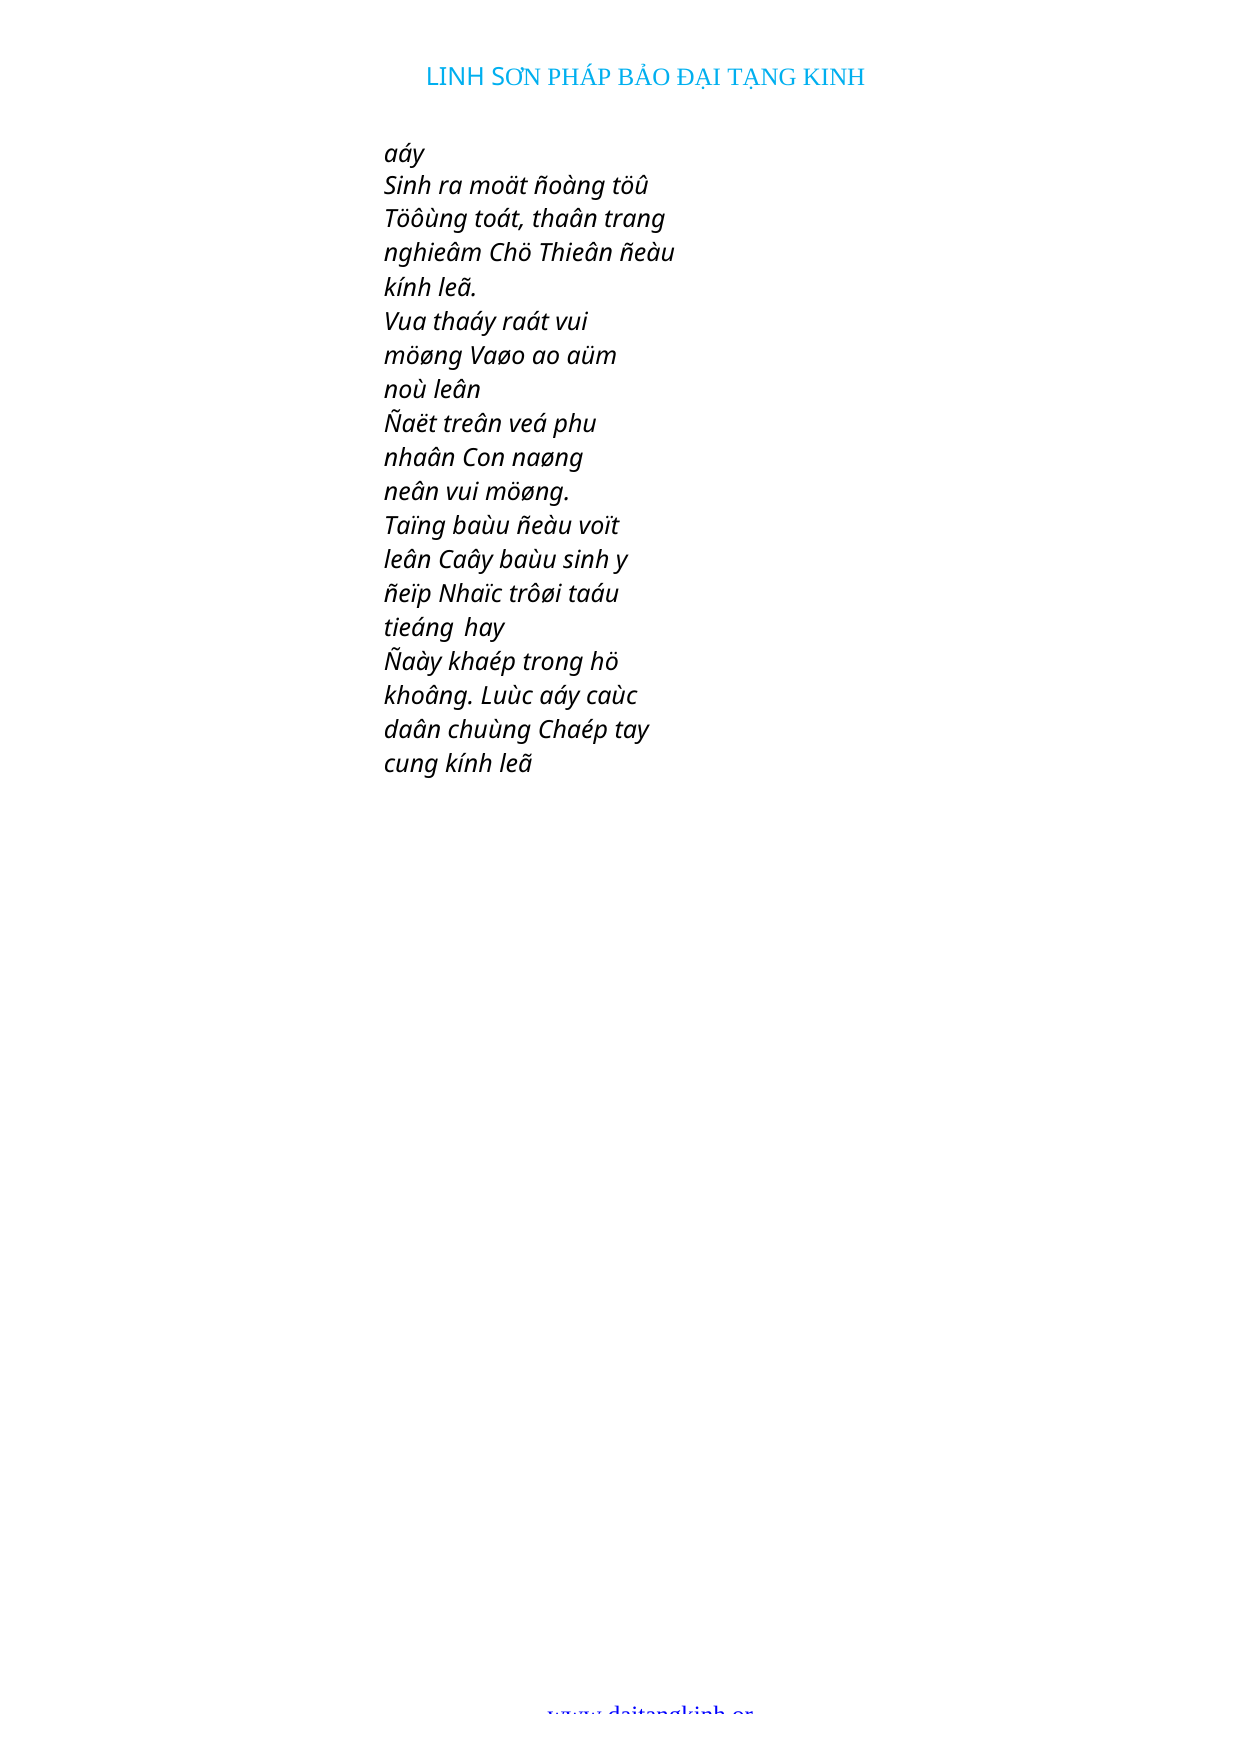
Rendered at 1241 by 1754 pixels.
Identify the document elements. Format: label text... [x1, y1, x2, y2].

text Sinh ra moät ñoàng töû [384, 169, 1105, 201]
text Töôùng toát, thaân trang nghieâm Chö Thieân ñeàu kính leã. [384, 201, 717, 303]
text Vua thaáy raát vui möøng Vaøo ao aüm noù leân [384, 303, 618, 405]
text Ñaët treân veá phu nhaân Con naøng neân vui möøng. Taïng baùu ñeàu voït leân Caây baùu sinh y ñeïp Nhaïc trôøi taáu tieáng hay [384, 405, 636, 644]
text Ñaày khaép trong hö khoâng. Luùc aáy caùc daân chuùng Chaép tay cung kính leã [384, 644, 658, 780]
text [384, 135, 654, 169]
